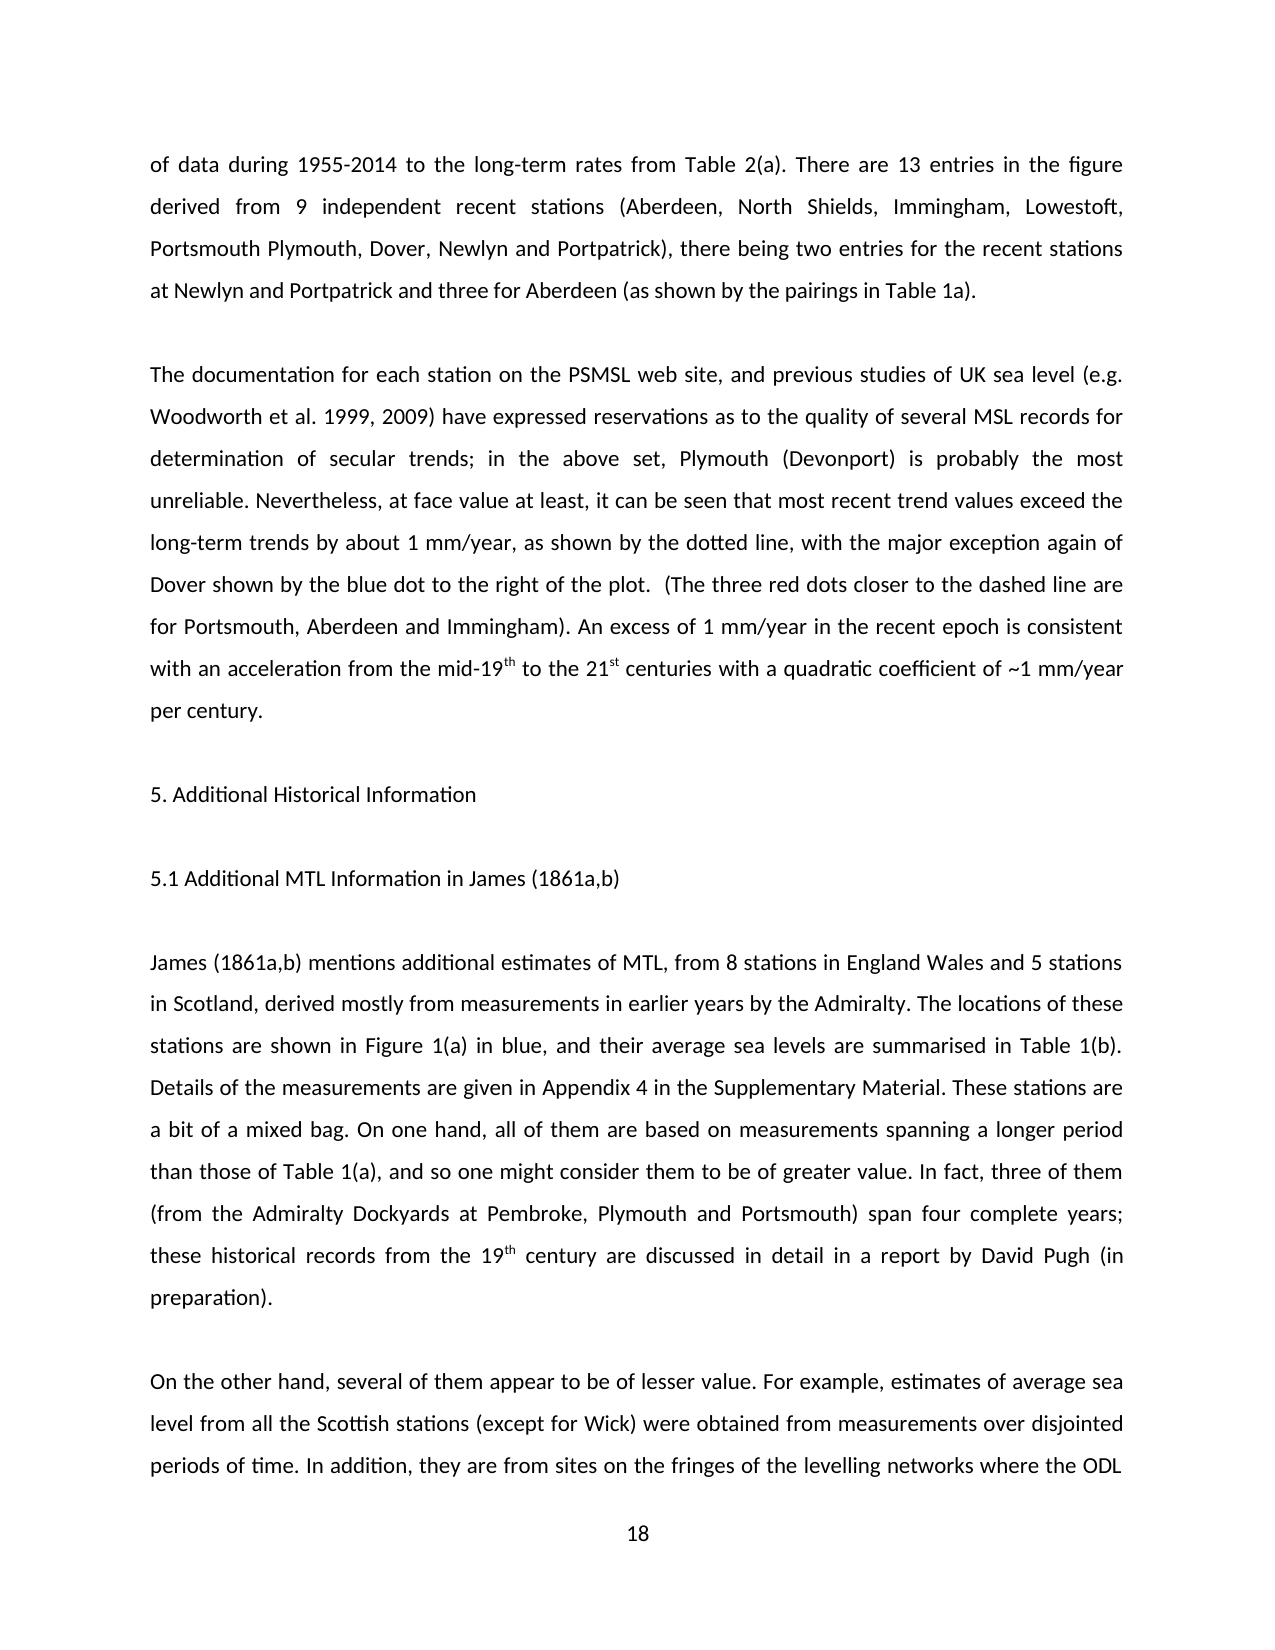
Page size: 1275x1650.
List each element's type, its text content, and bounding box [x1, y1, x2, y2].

text The documentation for each station on the PSMSL web site, and previous studies of UK sea level (e.g. Woodworth et al. 1999, 2009) have expressed reservations as to the quality of several MSL records for determination of secular trends; in the above set, Plymouth (Devonport) is probably the most unreliable. Nevertheless, at face value at least, it can be seen that most recent trend values exceed the long-term trends by about 1 mm/year, as shown by the dotted line, with the major exception again of Dover shown by the blue dot to the right of the plot. (The three red dots closer to the dashed line are for Portsmouth, Aberdeen and Immingham). An excess of 1 mm/year in the recent epoch is consistent with an acceleration from the mid-19th to the 21st centuries with a quadratic coefficient of ~1 mm/year per century. [150, 360, 1125, 724]
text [150, 1367, 1125, 1479]
text 5. Additional Historical Information [150, 780, 1125, 808]
text 5.1 Additional MTL Information in James (1861a,b) [150, 864, 1125, 892]
text James (1861a,b) mentions additional estimates of MTL, from 8 stations in England Wales and 5 stations in Scotland, derived mostly from measurements in earlier years by the Admiralty. The locations of these stations are shown in Figure 1(a) in blue, and their average sea levels are summarised in Table 1(b). Details of the measurements are given in Appendix 4 in the Supplementary Material. These stations are a bit of a mixed bag. On one hand, all of them are based on measurements spanning a longer period than those of Table 1(a), and so one might consider them to be of greater value. In fact, three of them (from the Admiralty Dockyards at Pembroke, Plymouth and Portsmouth) span four complete years; these historical records from the 19th century are discussed in detail in a report by David Pugh (in preparation). [150, 948, 1125, 1311]
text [150, 150, 1125, 304]
